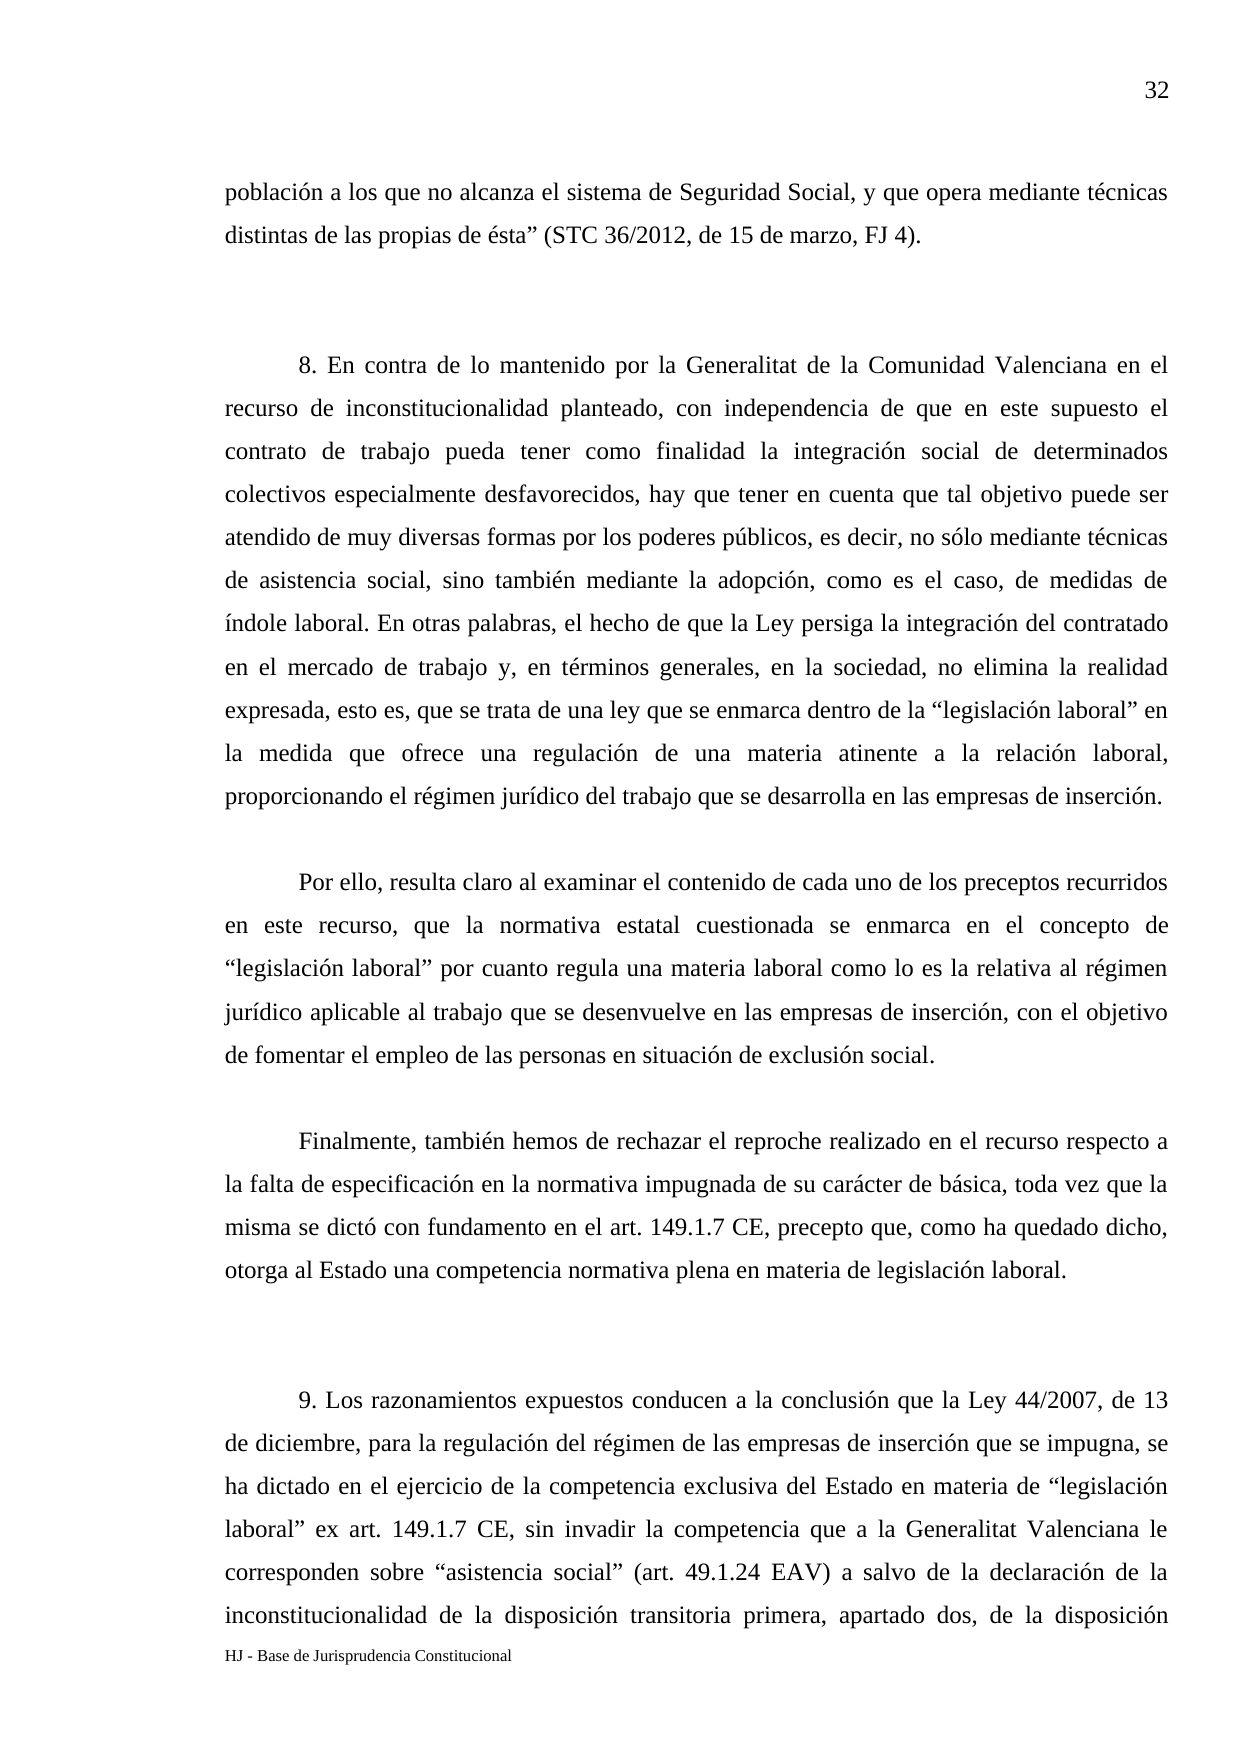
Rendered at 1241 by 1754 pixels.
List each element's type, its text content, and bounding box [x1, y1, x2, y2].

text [224, 1385, 1169, 1629]
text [224, 177, 1169, 249]
text Por ello, resulta claro al examinar el contenido de cada uno de los preceptos recurridos en este recurso, que la normativa estatal cuestionada se enmarca en el concepto de “legislación laboral” por cuanto regula una materia laboral como lo es la relativa al régimen jurídico aplicable al trabajo que se desenvuelve en las empresas de inserción, con el objetivo de fomentar el empleo de las personas en situación de exclusión social. [224, 867, 1169, 1068]
text 8. En contra de lo mantenido por la Generalitat de la Comunidad Valenciana en el recurso de inconstitucionalidad planteado, con independencia de que en este supuesto el contrato de trabajo pueda tener como finalidad la integración social de determinados colectivos especialmente desfavorecidos, hay que tener en cuenta que tal objetivo puede ser atendido de muy diversas formas por los poderes públicos, es decir, no sólo mediante técnicas de asistencia social, sino también mediante la adopción, como es el caso, de medidas de índole laboral. En otras palabras, el hecho de que la Ley persiga la integración del contratado en el mercado de trabajo y, en términos generales, en la sociedad, no elimina la realidad expresada, esto es, que se trata de una ley que se enmarca dentro de la “legislación laboral” en la medida que ofrece una regulación de una materia atinente a la relación laboral, proporcionando el régimen jurídico del trabajo que se desarrolla en las empresas de inserción. [224, 350, 1169, 810]
text Finalmente, también hemos de rechazar el reproche realizado en el recurso respecto a la falta de especificación en la normativa impugnada de su carácter de básica, toda vez que la misma se dictó con fundamento en el art. 149.1.7 CE, precepto que, como ha quedado dicho, otorga al Estado una competencia normativa plena en materia de legislación laboral. [224, 1126, 1169, 1284]
